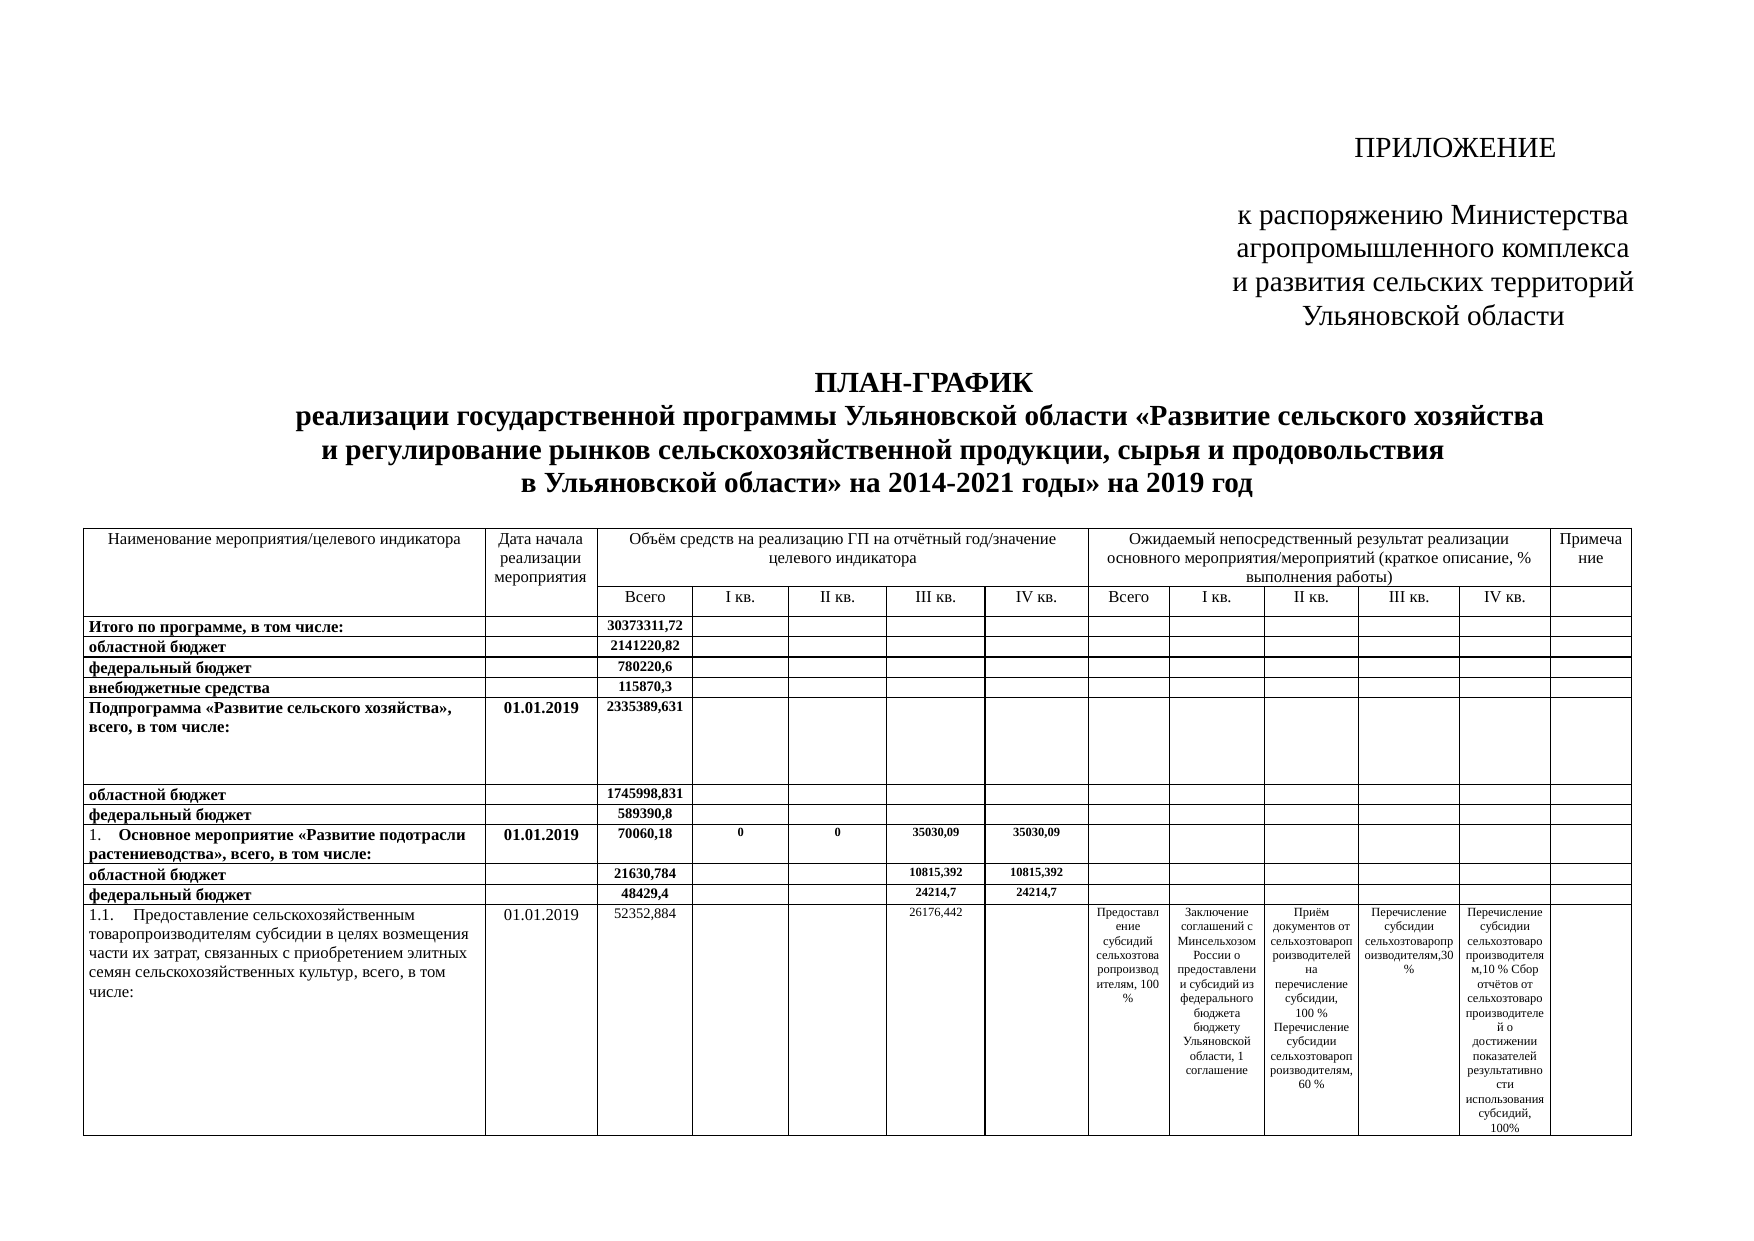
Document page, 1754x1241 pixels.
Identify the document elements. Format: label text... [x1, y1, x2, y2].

table_cell [486, 805, 597, 824]
table_cell 70060,18 [598, 825, 692, 863]
table_cell II кв. [789, 587, 886, 616]
table_cell [789, 637, 886, 656]
table_cell Предоставление сельскохозяйственным товаропроизводителям субсидии в целях возмещения части их затрат, связанных с приобретением элитных семян сельскохозяйственных культур, всего, в том числе: [84, 905, 485, 1135]
table_cell 35030,09 [986, 825, 1088, 863]
table_cell [1089, 637, 1169, 656]
table_cell [486, 617, 597, 636]
table_cell 2141220,82 [598, 637, 692, 656]
table_cell III кв. [1359, 587, 1459, 616]
table_cell [1460, 658, 1550, 677]
table_cell 48429,4 [598, 885, 692, 904]
table_cell [789, 617, 886, 636]
table_cell [1089, 864, 1169, 883]
table_cell Предоставление субсидий сельхозтоваропроизводителям, 100 % [1089, 905, 1169, 1135]
table_cell 2335389,631 [598, 698, 692, 783]
table_cell [693, 617, 788, 636]
table_cell [1170, 658, 1264, 677]
table_cell [789, 785, 886, 804]
table_cell [486, 678, 597, 697]
table_cell [1265, 805, 1358, 824]
table_cell [1460, 698, 1550, 783]
table_cell [1551, 658, 1631, 677]
table_cell Приём документов от сельхозтоваропроизводителей на перечисление субсидии, 100 % Перечисление субсидии сельхозтоваропроизводителям,60 % [1265, 905, 1358, 1135]
table_cell 21630,784 [598, 864, 692, 883]
table_cell [1551, 864, 1631, 883]
table_cell [486, 864, 597, 883]
table_cell [887, 637, 984, 656]
table_cell [693, 678, 788, 697]
table_cell [1170, 617, 1264, 636]
table_cell 1745998,831 [598, 785, 692, 804]
table_cell [1170, 785, 1264, 804]
table_cell 24214,7 [887, 885, 984, 904]
table_cell [1359, 785, 1459, 804]
table_cell [693, 864, 788, 883]
table_cell [1359, 698, 1459, 783]
table_cell [1265, 617, 1358, 636]
table_cell [1359, 658, 1459, 677]
table_cell [486, 785, 597, 804]
table_cell 01.01.2019 [486, 698, 597, 783]
table_cell IV кв. [1460, 587, 1550, 616]
table_cell [986, 905, 1088, 1135]
table_cell [1089, 658, 1169, 677]
table_cell Итого по программе, в том числе: [84, 617, 485, 636]
text ПРИЛОЖЕНИЕ [1255, 130, 1655, 163]
table_cell [1551, 785, 1631, 804]
table_cell [1359, 678, 1459, 697]
table_cell III кв. [887, 587, 984, 616]
table_cell [693, 905, 788, 1135]
table_cell [986, 637, 1088, 656]
table_cell [1265, 885, 1358, 904]
table_cell [1460, 637, 1550, 656]
table_cell [789, 698, 886, 783]
table_cell [1551, 637, 1631, 656]
table_cell [1551, 905, 1631, 1135]
table_cell Подпрограмма «Развитие сельского хозяйства», всего, в том числе: [84, 698, 485, 783]
table_cell [1170, 805, 1264, 824]
table_header Примечание [1551, 529, 1631, 586]
table_cell [1460, 617, 1550, 636]
text к распоряжению Министерства [1211, 197, 1655, 231]
table_cell областной бюджет [84, 637, 485, 656]
table_cell I кв. [1170, 587, 1264, 616]
table_cell [789, 805, 886, 824]
table_cell [1170, 864, 1264, 883]
table_cell федеральный бюджет [84, 658, 485, 677]
table_cell [1359, 885, 1459, 904]
table_cell [789, 905, 886, 1135]
table_cell IV кв. [986, 587, 1088, 616]
table_cell [1551, 678, 1631, 697]
table_cell [887, 805, 984, 824]
table_cell [1265, 678, 1358, 697]
table_cell 01.01.2019 [486, 905, 597, 1135]
table_cell [1265, 864, 1358, 883]
table_cell [1460, 864, 1550, 883]
table_cell [1170, 885, 1264, 904]
table_header Дата начала реализации мероприятия [486, 529, 597, 616]
table_cell [693, 805, 788, 824]
table_cell внебюджетные средства [84, 678, 485, 697]
table_cell [887, 678, 984, 697]
table_cell Перечисление субсидии сельхозтоваропроизводителям,10 % Сбор отчётов от сельхозтоваропроизводителей о достижении показателей результативности использования субсидий, 100% [1460, 905, 1550, 1135]
table_cell 589390,8 [598, 805, 692, 824]
table_cell [1089, 825, 1169, 863]
table_cell [1551, 805, 1631, 824]
table_cell [1089, 805, 1169, 824]
table_cell [986, 678, 1088, 697]
table_cell [486, 637, 597, 656]
table_cell 35030,09 [887, 825, 984, 863]
table_cell [1170, 825, 1264, 863]
table_cell [1359, 617, 1459, 636]
table_cell [986, 785, 1088, 804]
table_cell [1460, 785, 1550, 804]
table_cell [887, 785, 984, 804]
table_cell [486, 885, 597, 904]
table_cell [1460, 885, 1550, 904]
table_cell [1359, 805, 1459, 824]
table_cell 0 [693, 825, 788, 863]
table_cell [1265, 637, 1358, 656]
table_cell 115870,3 [598, 678, 692, 697]
text ПЛАН-ГРАФИК [118, 365, 1655, 398]
table_cell Основное мероприятие «Развитие подотрасли растениеводства», всего, в том числе: [84, 825, 485, 863]
table_cell [1551, 885, 1631, 904]
table_cell [693, 698, 788, 783]
table_cell [1089, 678, 1169, 697]
table_cell [693, 885, 788, 904]
table_cell [789, 864, 886, 883]
table_cell Всего [1089, 587, 1169, 616]
table_cell Перечисление субсидии сельхозтоваропроизводителям,30 % [1359, 905, 1459, 1135]
table_cell [986, 805, 1088, 824]
table_cell [1089, 885, 1169, 904]
table_cell [986, 698, 1088, 783]
table_cell областной бюджет [84, 864, 485, 883]
table_header Наименование мероприятия/целевого индикатора [84, 529, 485, 616]
text агропромышленного комплекса и развития сельских территорий [1211, 231, 1655, 298]
table_cell 0 [789, 825, 886, 863]
table_cell областной бюджет [84, 785, 485, 804]
text Ульяновской области [1211, 298, 1655, 331]
table_cell 780220,6 [598, 658, 692, 677]
table_cell 26176,442 [887, 905, 984, 1135]
table_cell [1265, 658, 1358, 677]
table_header Ожидаемый непосредственный результат реализации основного мероприятия/мероприятий (краткое описание, % выполнения работы) [1089, 529, 1550, 586]
table_cell [1460, 678, 1550, 697]
table_cell [986, 658, 1088, 677]
table_cell [693, 658, 788, 677]
table_cell 10815,392 [887, 864, 984, 883]
table_cell [1089, 698, 1169, 783]
table_cell [1170, 698, 1264, 783]
table_cell 52352,884 [598, 905, 692, 1135]
table_cell [1460, 805, 1550, 824]
table_cell [1089, 617, 1169, 636]
text реализации государственной программы Ульяновской области «Развитие сельского хозяйства и регулирование рынков сельскохозяйственной продукции, сырья и продовольствия в Ульяновской области» на 2014-2021 годы» на 2019 год [118, 398, 1655, 499]
table_cell [1551, 825, 1631, 863]
table_cell [1460, 825, 1550, 863]
table_cell федеральный бюджет [84, 805, 485, 824]
table_cell [887, 617, 984, 636]
table_cell [1170, 637, 1264, 656]
table_cell [789, 658, 886, 677]
table_cell [986, 617, 1088, 636]
table_cell [1551, 617, 1631, 636]
table_header Объём средств на реализацию ГП на отчётный год/значение целевого индикатора [598, 529, 1088, 586]
table_cell 30373311,72 [598, 617, 692, 636]
table_cell [789, 885, 886, 904]
table_cell [1359, 825, 1459, 863]
table_cell I кв. [693, 587, 788, 616]
table_cell [1551, 587, 1631, 616]
table_cell II кв. [1265, 587, 1358, 616]
table_cell Заключение соглашений с Минсельхозом России о предоставлении субсидий из федерального бюджета бюджету Ульяновской области, 1 соглашение [1170, 905, 1264, 1135]
table_cell [693, 637, 788, 656]
table_cell [887, 698, 984, 783]
table_cell [1089, 785, 1169, 804]
table_cell [1170, 678, 1264, 697]
table_cell [1551, 698, 1631, 783]
table_cell [1265, 785, 1358, 804]
table_cell [1359, 637, 1459, 656]
table_cell 10815,392 [986, 864, 1088, 883]
table_cell федеральный бюджет [84, 885, 485, 904]
table_cell [1265, 825, 1358, 863]
table_cell 24214,7 [986, 885, 1088, 904]
table_cell [789, 678, 886, 697]
table_cell 01.01.2019 [486, 825, 597, 863]
table_cell [693, 785, 788, 804]
table_cell [887, 658, 984, 677]
table_cell [1265, 698, 1358, 783]
table_cell Всего [598, 587, 692, 616]
table_cell [1359, 864, 1459, 883]
table_cell [486, 658, 597, 677]
